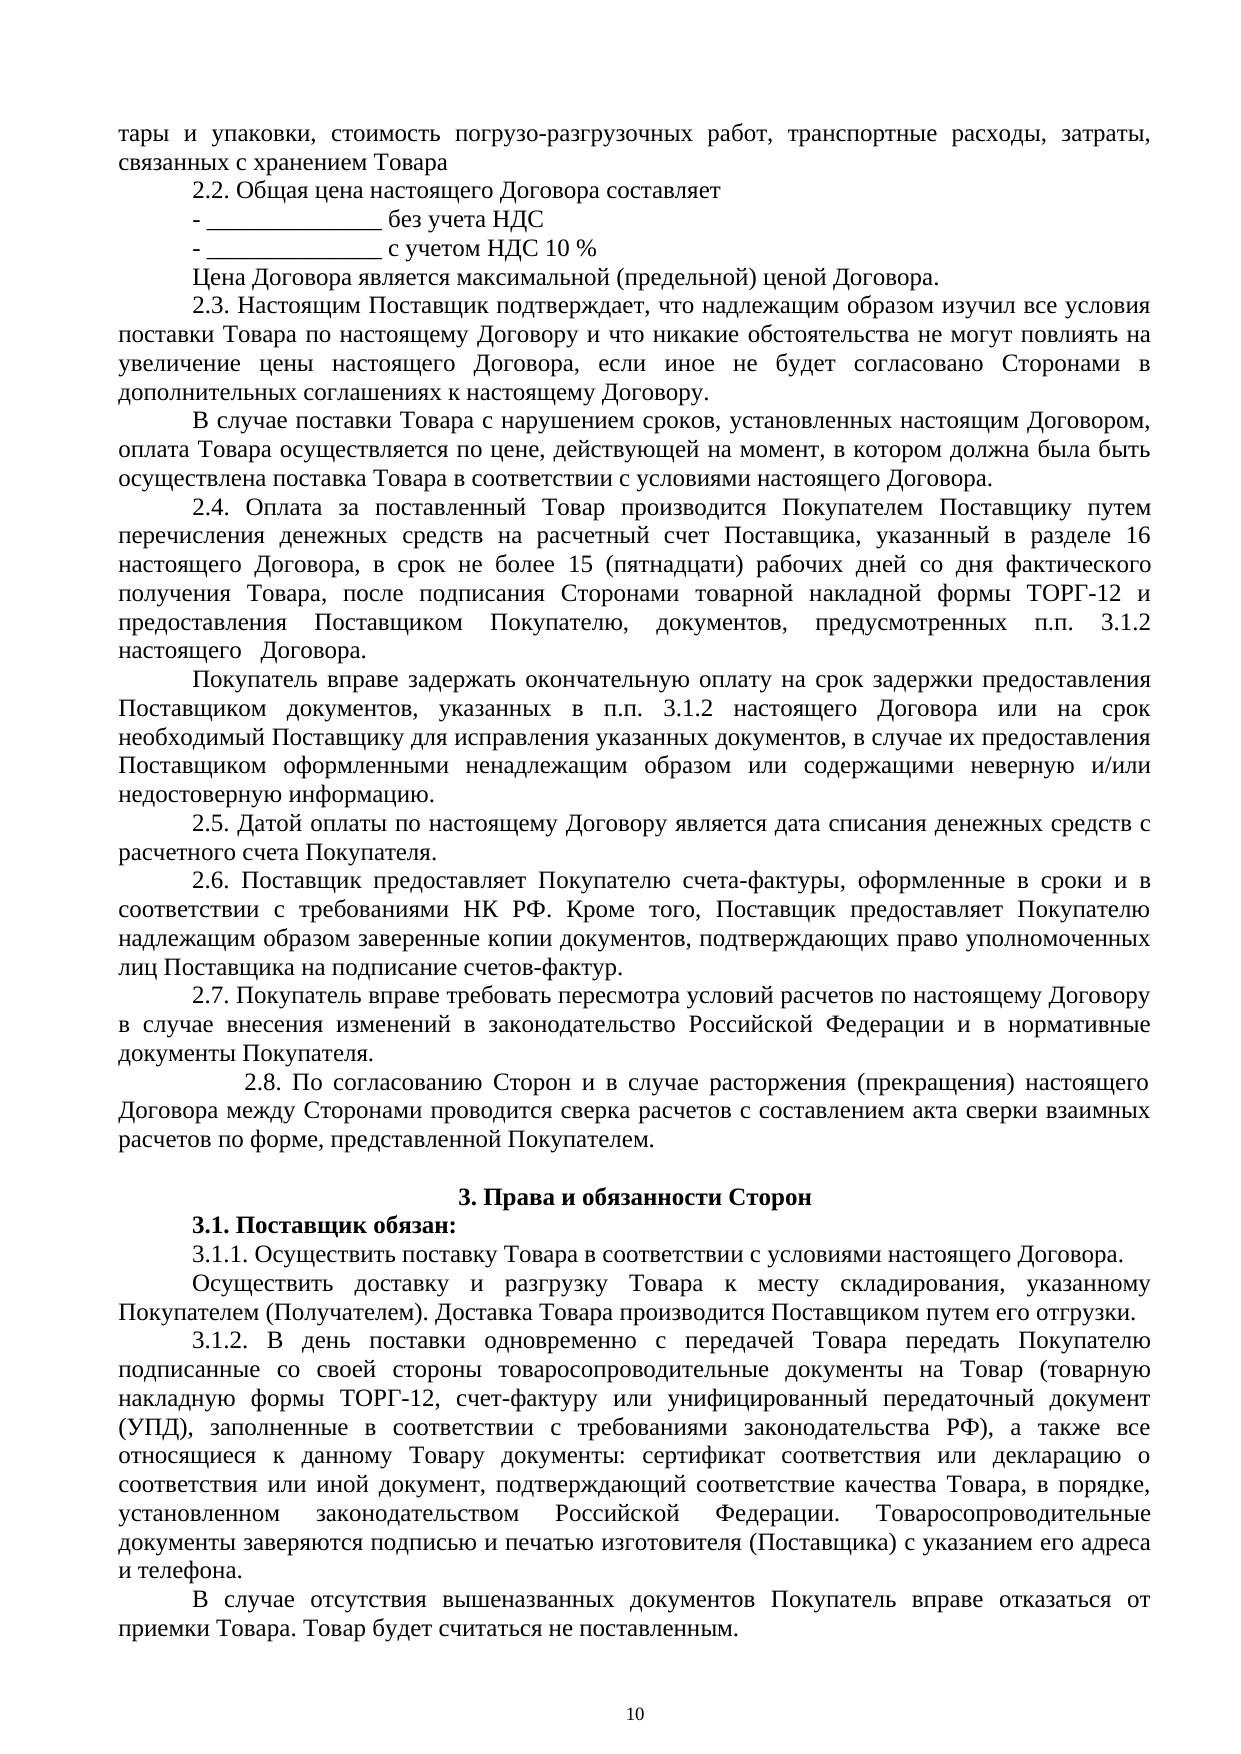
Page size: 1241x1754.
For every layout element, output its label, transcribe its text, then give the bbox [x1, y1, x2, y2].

text 2.5. Датой оплаты по настоящему Договору является дата списания денежных средств с расчетного счета Покупателя. [118, 808, 1152, 866]
text Покупатель вправе задержать окончательную оплату на срок задержки предоставления Поставщиком документов, указанных в п.п. 3.1.2 настоящего Договора или на срок необходимый Поставщику для исправления указанных документов, в случае их предоставления Поставщиком оформленными ненадлежащим образом или содержащими неверную и/или недостоверную информацию. [118, 664, 1152, 808]
text 3.1.2. В день поставки одновременно с передачей Товара передать Покупателю подписанные со своей стороны товаросопроводительные документы на Товар (товарную накладную формы ТОРГ-12, счет-фактуру или унифицированный передаточный документ (УПД), заполненные в соответствии с требованиями законодательства РФ), а также все относящиеся к данному Товару документы: сертификат соответствия или декларацию о соответствия или иной документ, подтверждающий соответствие качества Товара, в порядке, установленном законодательством Российской Федерации. Товаросопроводительные документы заверяются подписью и печатью изготовителя (Поставщика) с указанием его адреса и телефона. [118, 1326, 1152, 1584]
text 2.7. Покупатель вправе требовать пересмотра условий расчетов по настоящему Договору в случае внесения изменений в законодательство Российской Федерации и в нормативные документы Покупателя. [118, 981, 1152, 1067]
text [118, 118, 1152, 176]
text 2.4. Оплата за поставленный Товар производится Покупателем Поставщику путем перечисления денежных средств на расчетный счет Поставщика, указанный в разделе 16 настоящего Договора, в срок не более 15 (пятнадцати) рабочих дней со дня фактического получения Товара, после подписания Сторонами товарной накладной формы ТОРГ-12 и предоставления Поставщиком Покупателю, документов, предусмотренных п.п. 3.1.2 настоящего Договора. [118, 492, 1152, 664]
text - ______________ с учетом НДС 10 % [118, 233, 1152, 262]
text 3.1. Поставщик обязан: [118, 1211, 1152, 1239]
text Цена Договора является максимальной (предельной) ценой Договора. [118, 262, 1152, 291]
text 2.2. Общая цена настоящего Договора составляет [118, 176, 1152, 204]
text 2.8. По согласованию Сторон и в случае расторжения (прекращения) настоящего Договора между Сторонами проводится сверка расчетов с составлением акта сверки взаимных расчетов по форме, представленной Покупателем. [118, 1067, 1152, 1153]
text - ______________ без учета НДС [118, 204, 1152, 233]
text 3.1.1. Осуществить поставку Товара в соответствии с условиями настоящего Договора. [118, 1239, 1152, 1268]
text В случае поставки Товара с нарушением сроков, установленных настоящим Договором, оплата Товара осуществляется по цене, действующей на момент, в котором должна была быть осуществлена поставка Товара в соответствии с условиями настоящего Договора. [118, 406, 1152, 492]
text 3. Права и обязанности Сторон [118, 1182, 1152, 1211]
text В случае отсутствия вышеназванных документов Покупатель вправе отказаться от приемки Товара. Товар будет считаться не поставленным. [118, 1584, 1152, 1642]
text Осуществить доставку и разгрузку Товара к месту складирования, указанному Покупателем (Получателем). Доставка Товара производится Поставщиком путем его отгрузки. [118, 1268, 1152, 1326]
text 2.6. Поставщик предоставляет Покупателю счета-фактуры, оформленные в сроки и в соответствии с требованиями НК РФ. Кроме того, Поставщик предоставляет Покупателю надлежащим образом заверенные копии документов, подтверждающих право уполномоченных лиц Поставщика на подписание счетов-фактур. [118, 866, 1152, 981]
text 2.3. Настоящим Поставщик подтверждает, что надлежащим образом изучил все условия поставки Товара по настоящему Договору и что никакие обстоятельства не могут повлиять на увеличение цены настоящего Договора, если иное не будет согласовано Сторонами в дополнительных соглашениях к настоящему Договору. [118, 291, 1152, 406]
